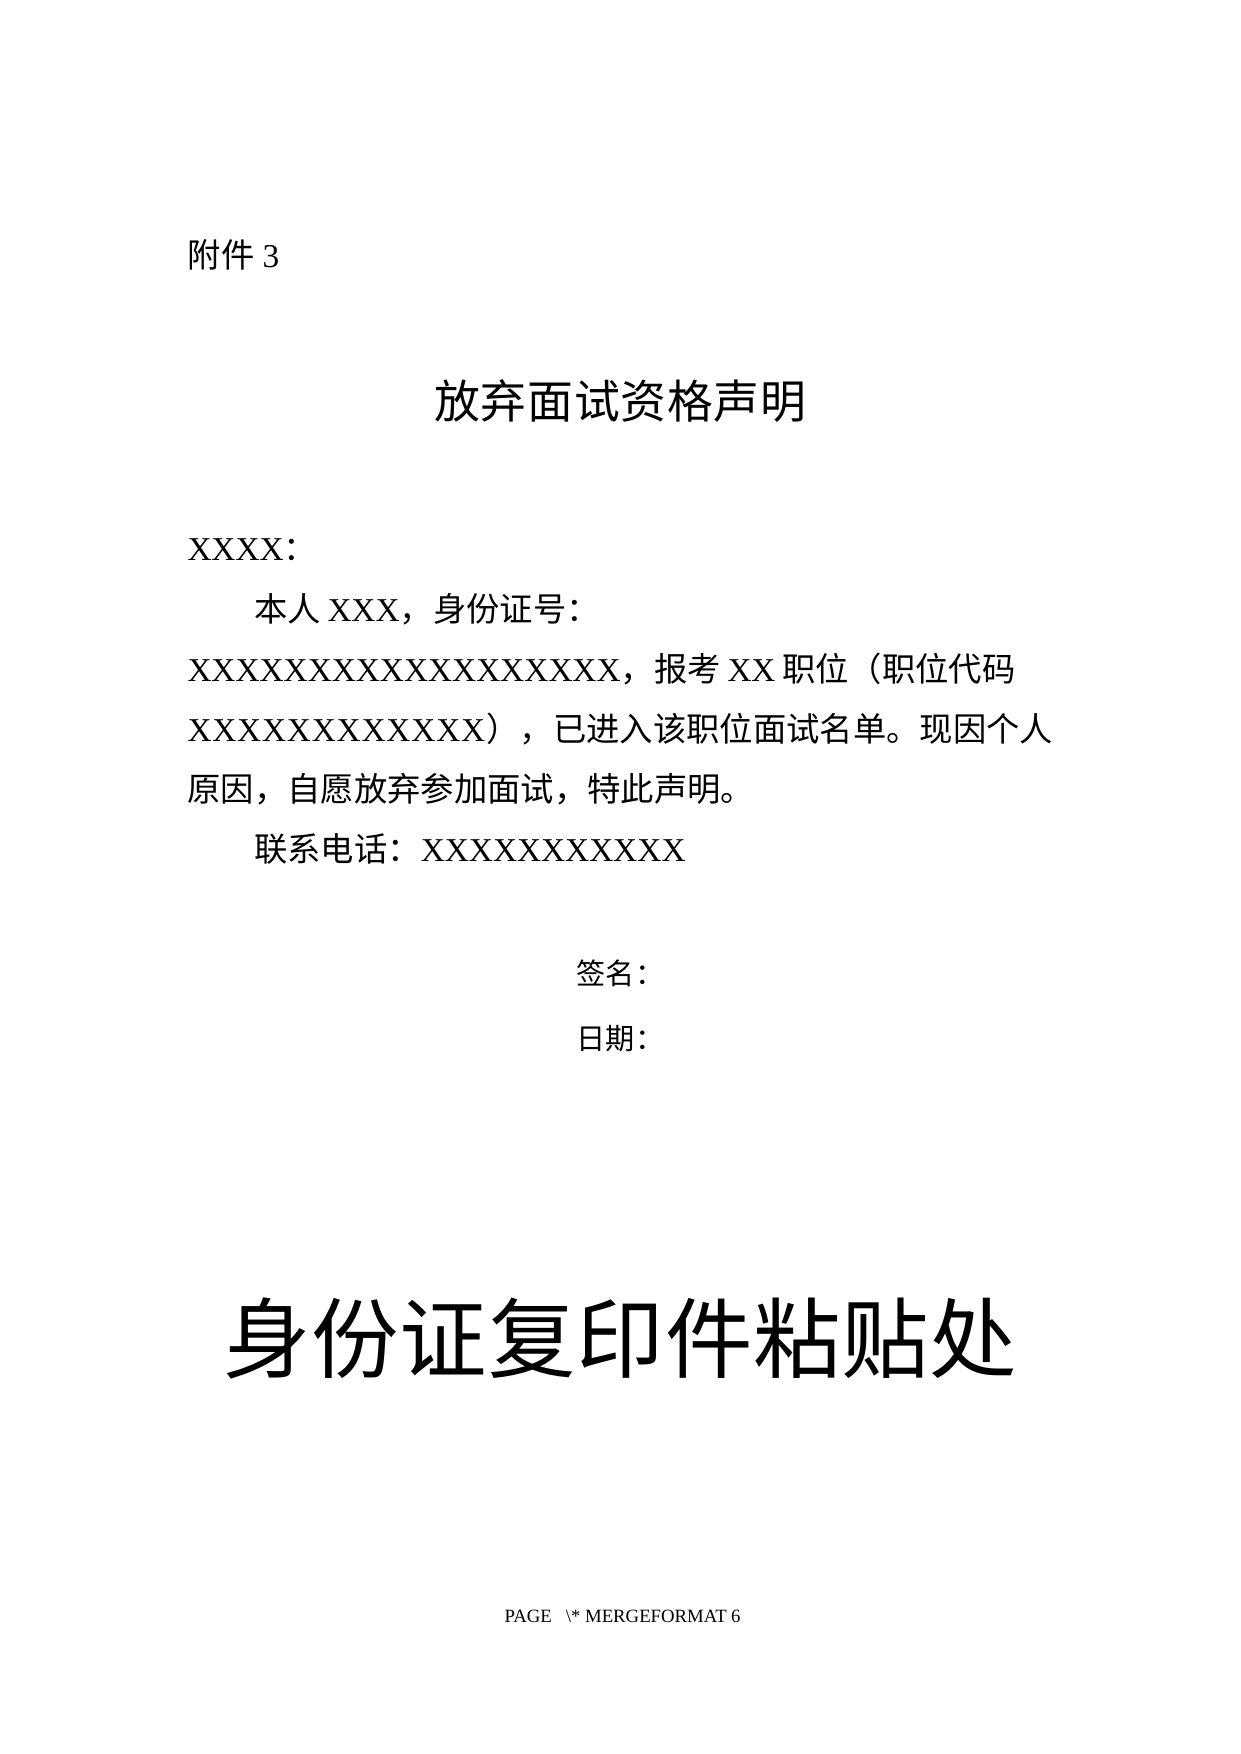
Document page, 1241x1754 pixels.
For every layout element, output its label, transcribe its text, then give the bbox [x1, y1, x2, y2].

text 本人XXX，身份证号：XXXXXXXXXXXXXXXXXX，报考XX职位（职位代码XXXXXXXXXXXX），已进入该职位面试名单。现因个人原因，自愿放弃参加面试，特此声明。 [187, 573, 1053, 814]
text 日期： [187, 1004, 1053, 1069]
text 身份证复印件粘贴处 [187, 1268, 1053, 1398]
text XXXX： [187, 513, 1053, 573]
text 签名： [187, 939, 1053, 1004]
text 联系电话：XXXXXXXXXXX [187, 814, 1053, 874]
text 附件3 [187, 220, 1053, 285]
text 放弃面试资格声明 [187, 350, 1053, 448]
